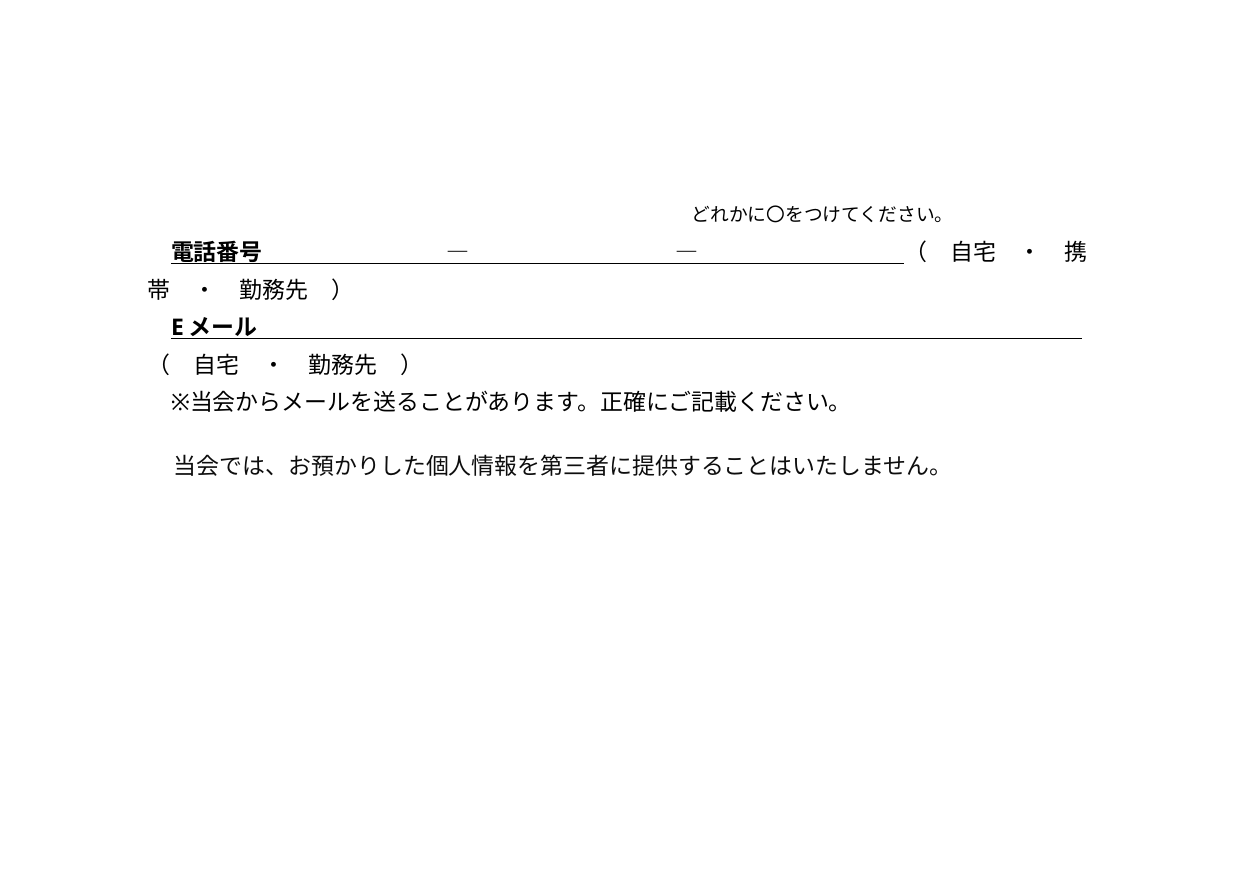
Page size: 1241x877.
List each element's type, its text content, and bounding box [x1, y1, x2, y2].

text Eメール （ 自宅 ・ 勤務先 ） [148, 307, 1092, 382]
text 電話番号 ― ― （ 自宅 ・ 携帯 ・ 勤務先 ） [148, 232, 1092, 307]
text ※当会からメールを送ることがあります。正確にご記載ください。 [148, 382, 1092, 420]
text どれかに〇をつけてください。 [148, 195, 1017, 232]
